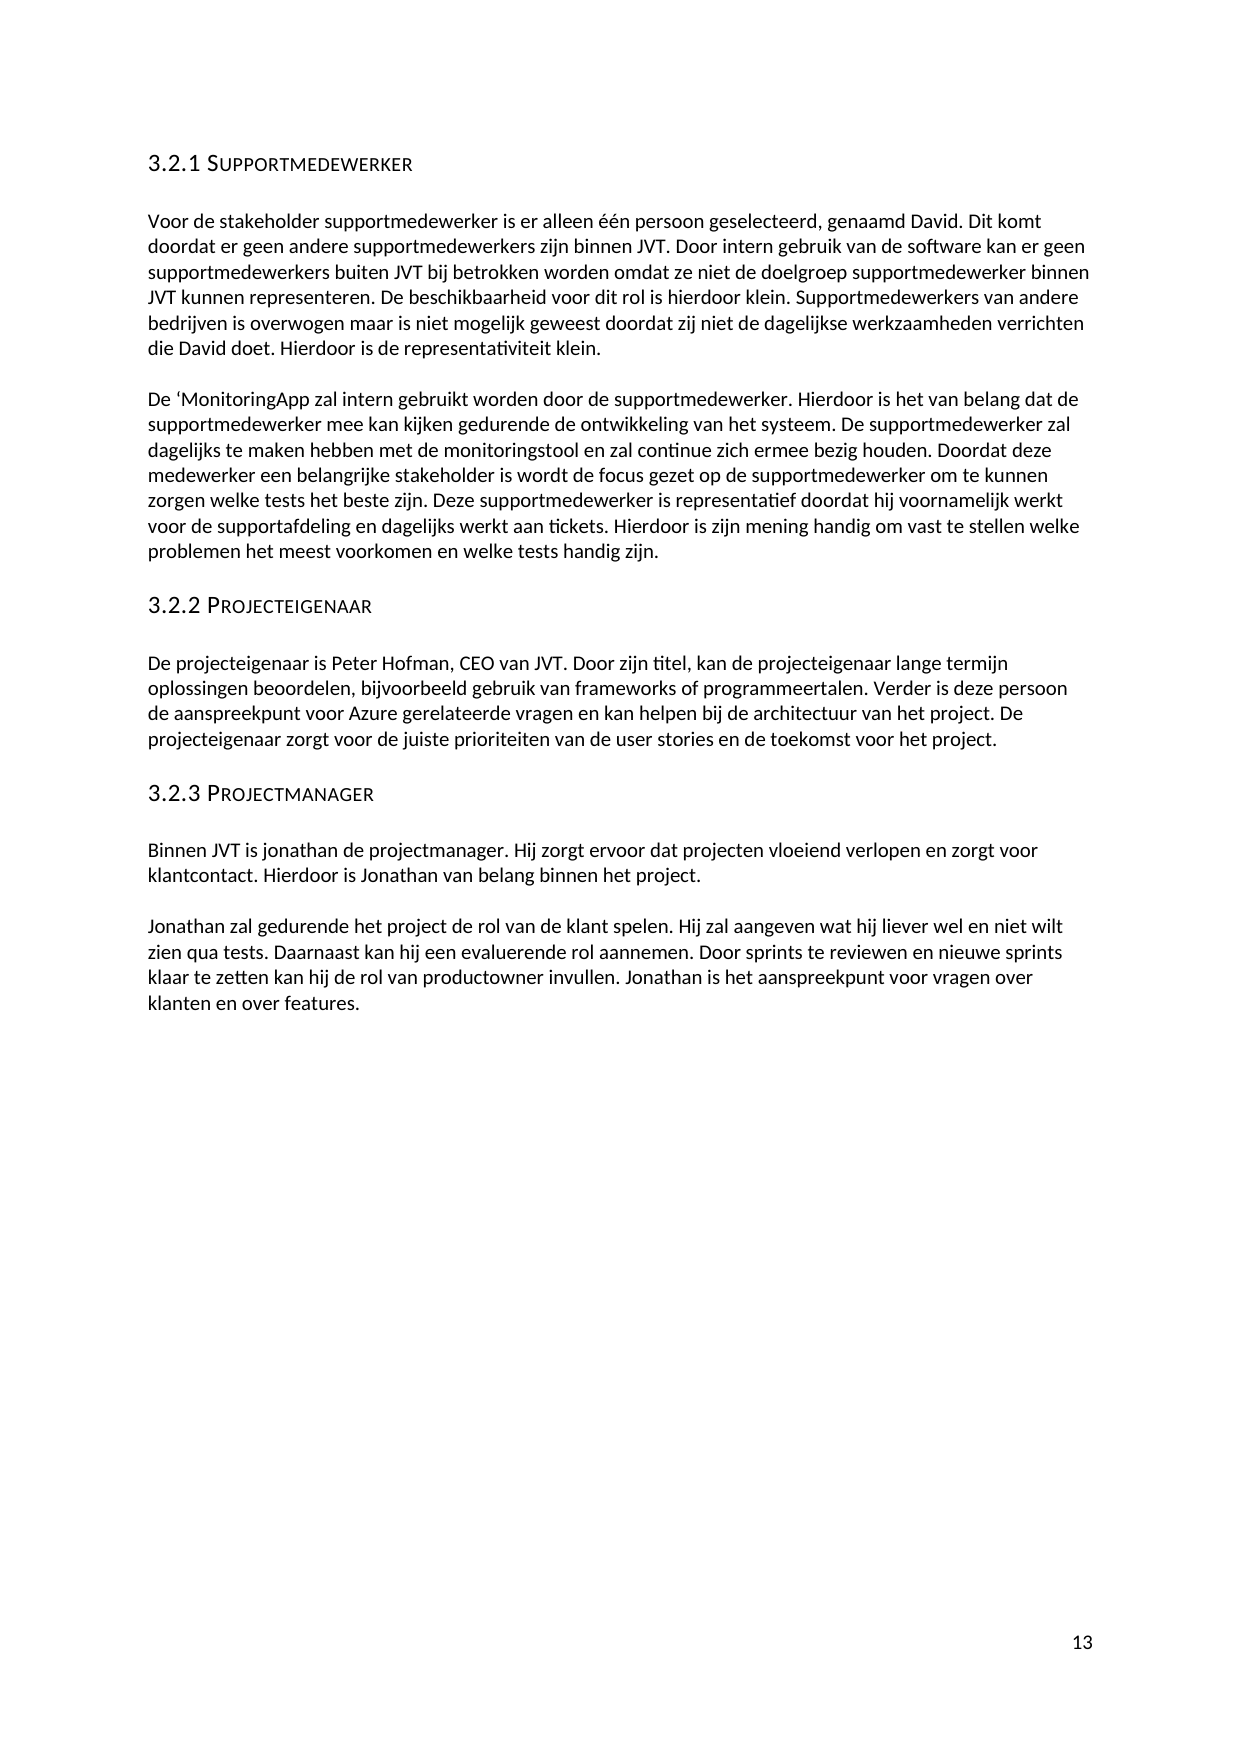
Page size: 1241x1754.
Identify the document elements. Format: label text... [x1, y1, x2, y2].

subtitle 3.2.1 Supportmedewerker [148, 148, 1093, 178]
subtitle 3.2.3 Projectmanager [148, 777, 1093, 807]
text Jonathan zal gedurende het project de rol van de klant spelen. Hij zal aangeven wat hij liever wel en niet wilt zien qua tests. Daarnaast kan hij een evaluerende rol aannemen. Door sprints te reviewen en nieuwe sprints klaar te zetten kan hij de rol van productowner invullen. Jonathan is het aanspreekpunt voor vragen over klanten en over features. [148, 913, 1093, 1015]
text Voor de stakeholder supportmedewerker is er alleen één persoon geselecteerd, genaamd David. Dit komt doordat er geen andere supportmedewerkers zijn binnen JVT. Door intern gebruik van de software kan er geen supportmedewerkers buiten JVT bij betrokken worden omdat ze niet de doelgroep supportmedewerker binnen JVT kunnen representeren. De beschikbaarheid voor dit rol is hierdoor klein. Supportmedewerkers van andere bedrijven is overwogen maar is niet mogelijk geweest doordat zij niet de dagelijkse werkzaamheden verrichten die David doet. Hierdoor is de representativiteit klein. [148, 208, 1093, 361]
text De ‘MonitoringApp zal intern gebruikt worden door de supportmedewerker. Hierdoor is het van belang dat de supportmedewerker mee kan kijken gedurende de ontwikkeling van het systeem. De supportmedewerker zal dagelijks te maken hebben met de monitoringstool en zal continue zich ermee bezig houden. Doordat deze medewerker een belangrijke stakeholder is wordt de focus gezet op de supportmedewerker om te kunnen zorgen welke tests het beste zijn. Deze supportmedewerker is representatief doordat hij voornamelijk werkt voor de supportafdeling en dagelijks werkt aan tickets. Hierdoor is zijn mening handig om vast te stellen welke problemen het meest voorkomen en welke tests handig zijn. [148, 386, 1093, 564]
text De projecteigenaar is Peter Hofman, CEO van JVT. Door zijn titel, kan de projecteigenaar lange termijn oplossingen beoordelen, bijvoorbeeld gebruik van frameworks of programmeertalen. Verder is deze persoon de aanspreekpunt voor Azure gerelateerde vragen en kan helpen bij de architectuur van het project. De projecteigenaar zorgt voor de juiste prioriteiten van de user stories en de toekomst voor het project. [148, 650, 1093, 751]
text Binnen JVT is jonathan de projectmanager. Hij zorgt ervoor dat projecten vloeiend verlopen en zorgt voor klantcontact. Hierdoor is Jonathan van belang binnen het project. [148, 837, 1093, 888]
subtitle 3.2.2 Projecteigenaar [148, 589, 1093, 620]
